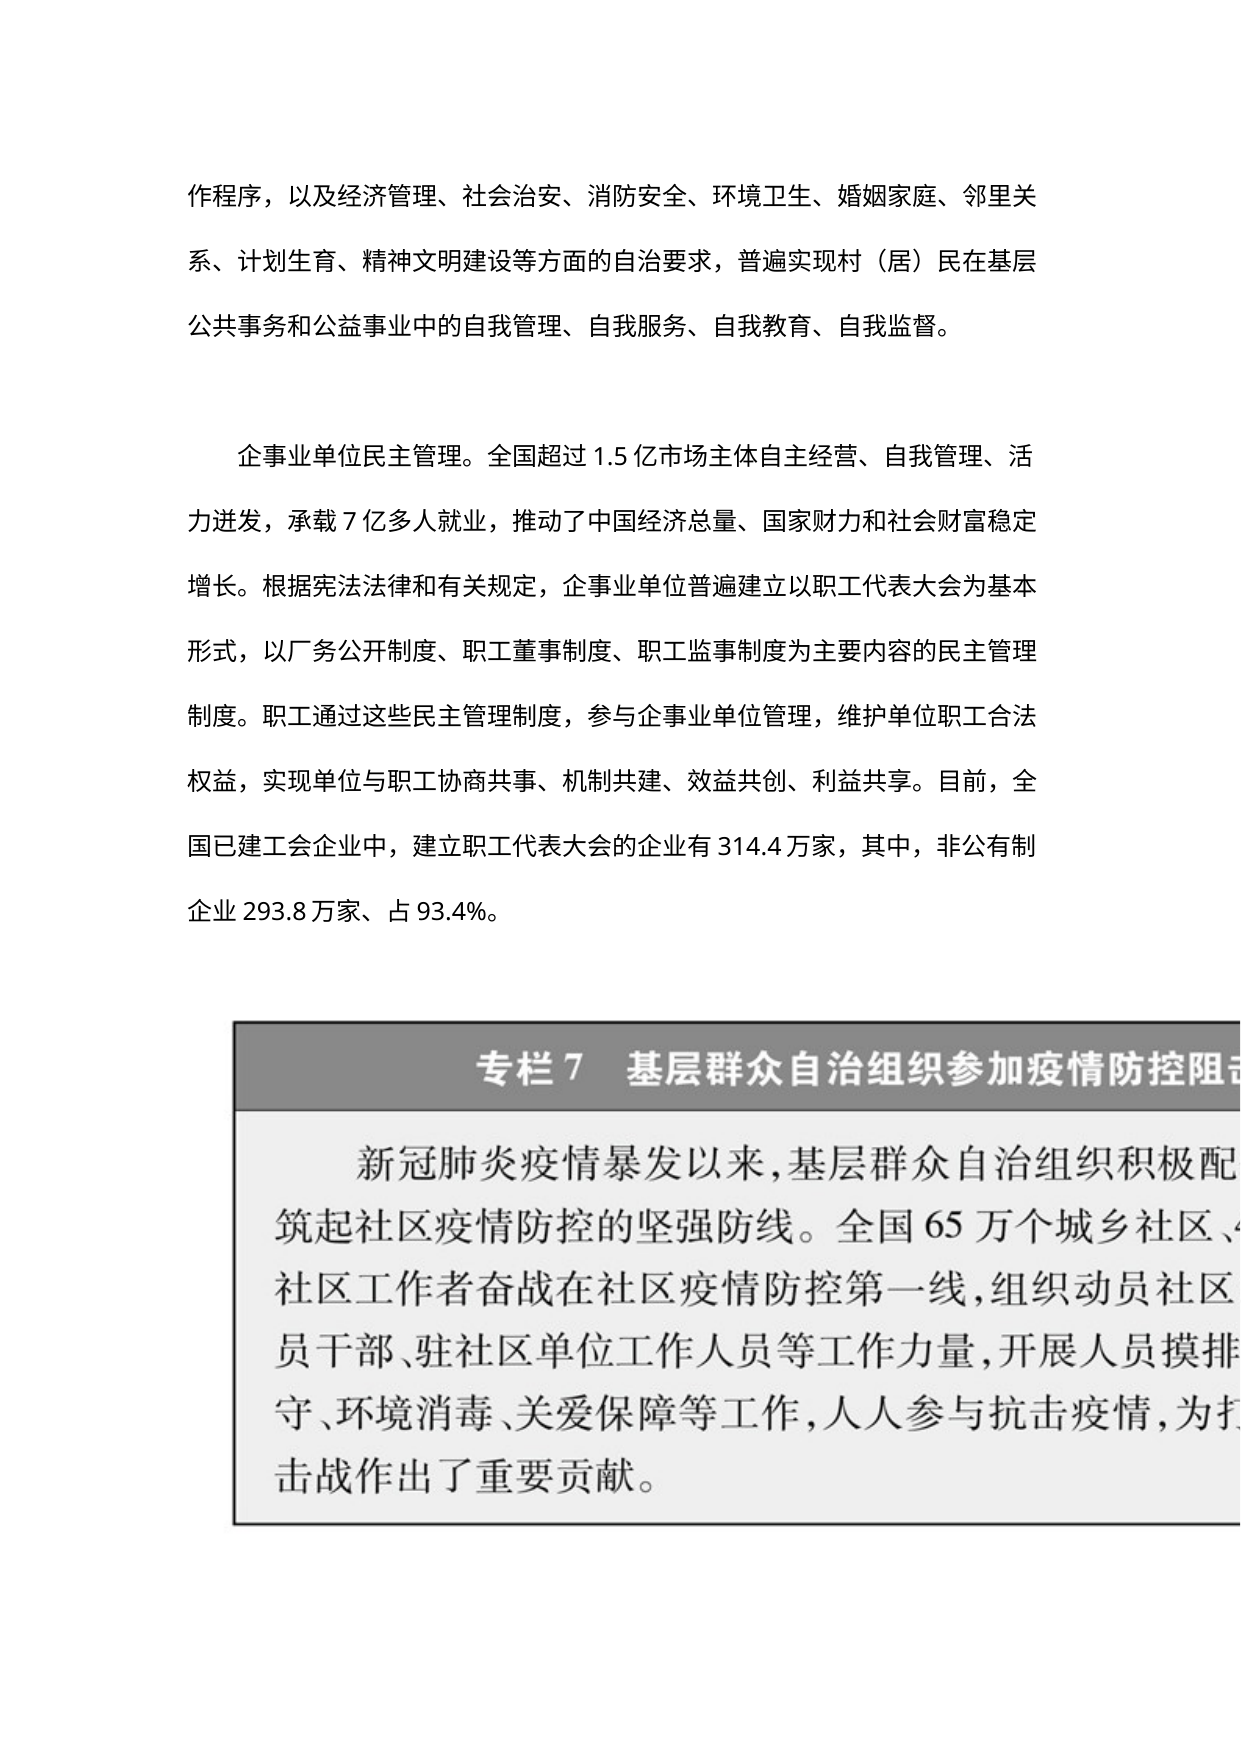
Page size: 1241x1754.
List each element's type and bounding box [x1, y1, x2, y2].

picture [187, 971, 1241, 1580]
text [187, 162, 1053, 942]
